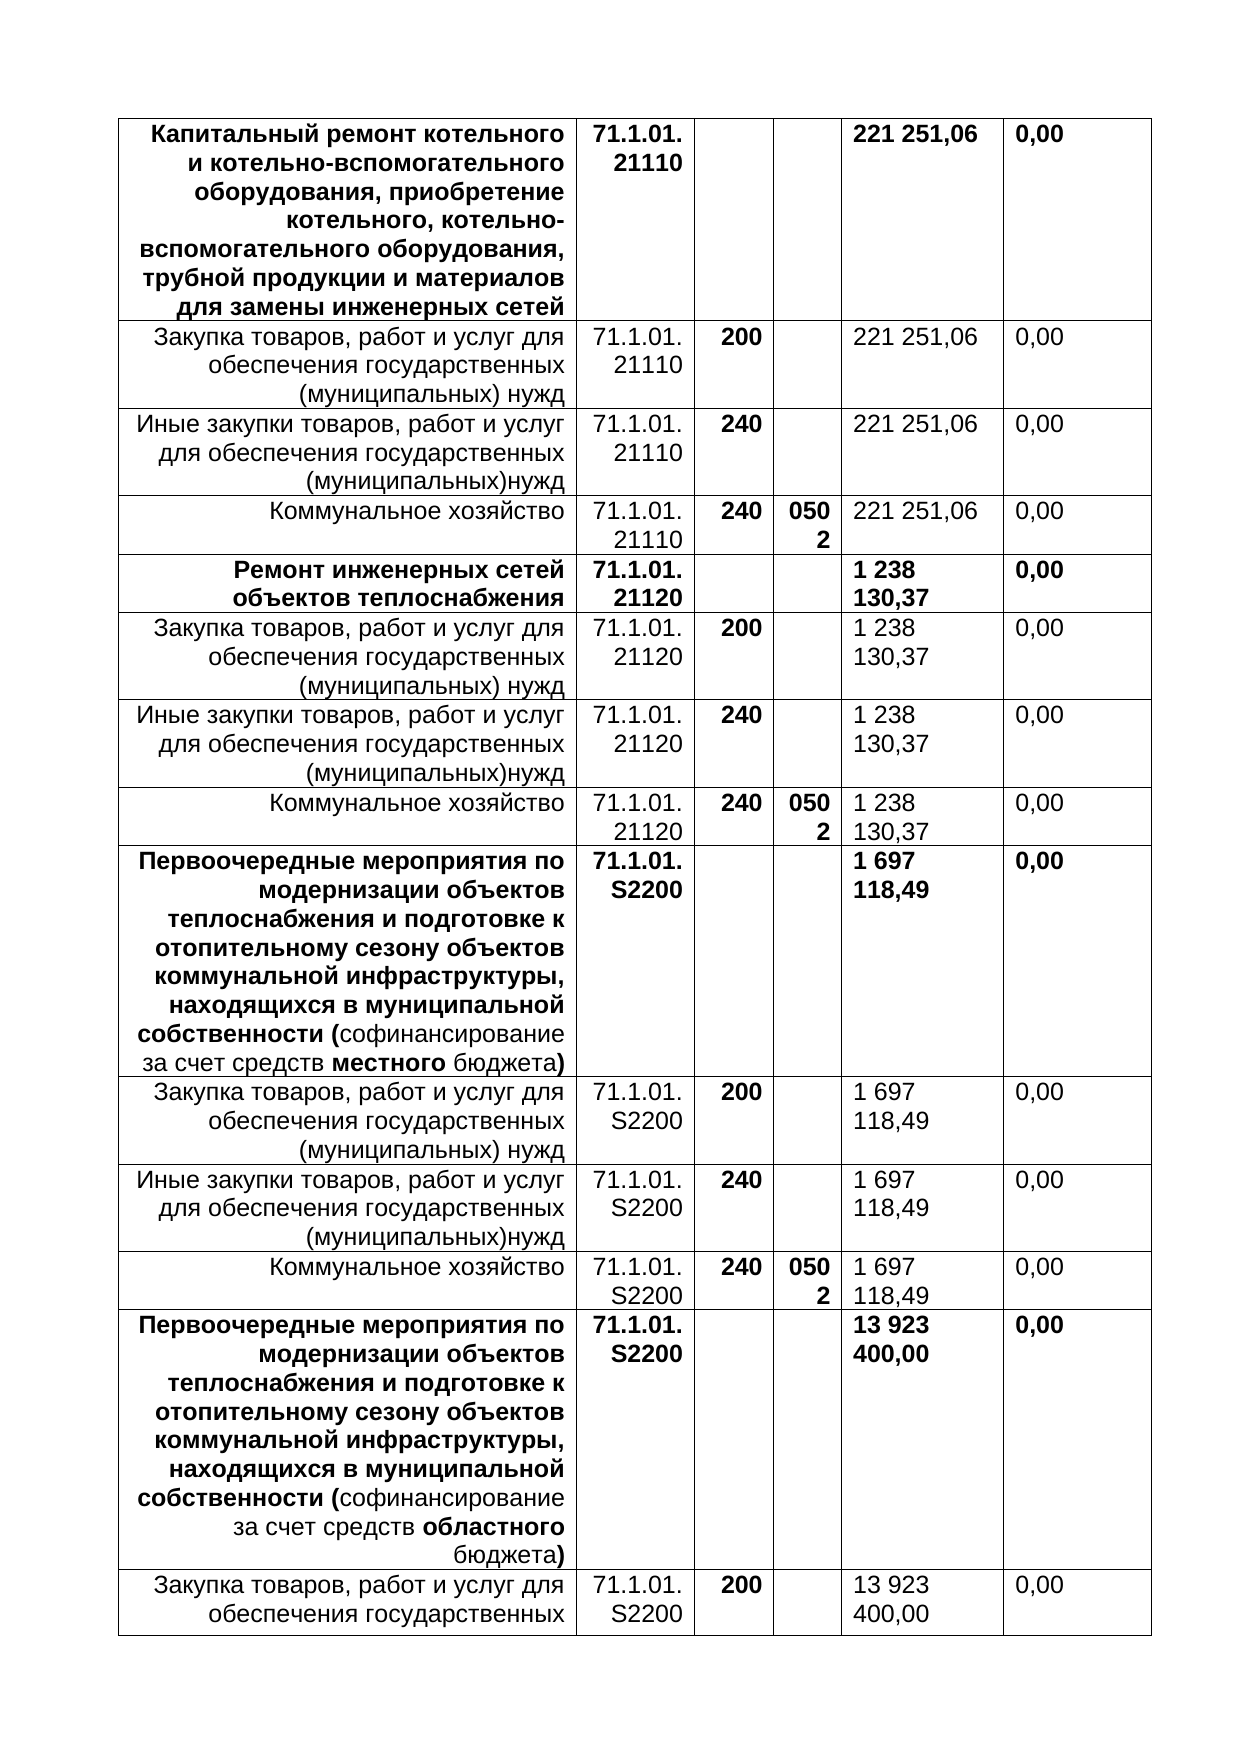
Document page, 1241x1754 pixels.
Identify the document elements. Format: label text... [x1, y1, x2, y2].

table_cell 221 251,06 [842, 496, 1003, 553]
table_cell Первоочередные мероприятия по модернизации объектов теплоснабжения и подготовке к отопительному сезону объектов коммунальной инфраструктуры, находящихся в муниципальной собственности (софинансирование за счет средств областного бюджета) [119, 1310, 576, 1569]
table_cell 1 238 130,37 [842, 788, 1003, 845]
table_cell [774, 555, 841, 612]
table_cell Первоочередные мероприятия по модернизации объектов теплоснабжения и подготовке к отопительному сезону объектов коммунальной инфраструктуры, находящихся в муниципальной собственности (софинансирование за счет средств местного бюджета) [119, 846, 576, 1076]
table_cell 240 [695, 700, 773, 787]
table_cell 0,00 [1004, 1077, 1151, 1163]
table_cell Иные закупки товаров, работ и услуг для обеспечения государственных (муниципальных)нужд [119, 1165, 576, 1251]
table_cell 71.1.01.S2200 [577, 1310, 694, 1569]
table_cell 71.1.01.S2200 [577, 846, 694, 1076]
table_cell [695, 555, 773, 612]
table_cell [774, 1570, 841, 1635]
table_cell 0,00 [1004, 409, 1151, 495]
table_cell 221 251,06 [842, 409, 1003, 495]
table_cell 0,00 [1004, 846, 1151, 1076]
table_cell 71.1.01.21120 [577, 555, 694, 612]
table_cell [774, 700, 841, 787]
table_cell 0,00 [1004, 700, 1151, 787]
table_cell 0,00 [1004, 613, 1151, 699]
table_cell 0502 [774, 788, 841, 845]
table_cell 1 697 118,49 [842, 1077, 1003, 1163]
table_cell [695, 1310, 773, 1569]
table_cell 0,00 [1004, 1165, 1151, 1251]
table_cell 71.1.01.21110 [577, 321, 694, 408]
table_cell [774, 1310, 841, 1569]
table_cell 240 [695, 496, 773, 553]
table_cell 0,00 [1004, 1570, 1151, 1635]
table_cell Коммунальное хозяйство [119, 788, 576, 845]
table_cell 0,00 [1004, 555, 1151, 612]
table_cell Иные закупки товаров, работ и услуг для обеспечения государственных (муниципальных)нужд [119, 700, 576, 787]
table_cell [774, 1165, 841, 1251]
table_cell 71.1.01.21110 [577, 409, 694, 495]
table_cell [774, 119, 841, 320]
table_cell 71.1.01.21120 [577, 700, 694, 787]
table_cell 200 [695, 321, 773, 408]
table_cell [695, 119, 773, 320]
table_cell Коммунальное хозяйство [119, 496, 576, 553]
table_cell Коммунальное хозяйство [119, 1252, 576, 1309]
table_cell 0,00 [1004, 496, 1151, 553]
table_cell 1 697 118,49 [842, 1165, 1003, 1251]
table_cell Закупка товаров, работ и услуг для обеспечения государственных (муниципальных) нужд [119, 613, 576, 699]
table_cell 0502 [774, 496, 841, 553]
table_cell Ремонт инженерных сетей объектов теплоснабжения [119, 555, 576, 612]
table_cell 200 [695, 1570, 773, 1635]
table_cell 71.1.01.S2200 [577, 1570, 694, 1635]
table_cell 0502 [774, 1252, 841, 1309]
table_cell 0,00 [1004, 1310, 1151, 1569]
table_cell 71.1.01.21120 [577, 788, 694, 845]
table_cell 71.1.01.S2200 [577, 1252, 694, 1309]
table_cell 0,00 [1004, 119, 1151, 320]
table_cell 1 238 130,37 [842, 613, 1003, 699]
table_cell 0,00 [1004, 321, 1151, 408]
table_cell 240 [695, 409, 773, 495]
table_cell 1 238 130,37 [842, 555, 1003, 612]
table_cell 71.1.01.S2200 [577, 1165, 694, 1251]
table_cell [695, 846, 773, 1076]
table_cell [774, 1077, 841, 1163]
table_cell Иные закупки товаров, работ и услуг для обеспечения государственных (муниципальных)нужд [119, 409, 576, 495]
table_cell [774, 321, 841, 408]
table_cell 0,00 [1004, 1252, 1151, 1309]
table_cell 1 697 118,49 [842, 1252, 1003, 1309]
table_cell Капитальный ремонт котельного и котельно-вспомогательного оборудования, приобретение котельного, котельно-вспомогательного оборудования, трубной продукции и материалов для замены инженерных сетей [119, 119, 576, 320]
table_cell 71.1.01.21110 [577, 119, 694, 320]
table_cell 71.1.01.21120 [577, 613, 694, 699]
table_cell 240 [695, 788, 773, 845]
table_cell 1 697 118,49 [842, 846, 1003, 1076]
table_cell 13 923 400,00 [842, 1310, 1003, 1569]
table_cell 221 251,06 [842, 119, 1003, 320]
table_cell [774, 613, 841, 699]
table_cell 200 [695, 613, 773, 699]
table_cell 71.1.01.S2200 [577, 1077, 694, 1163]
table_cell 71.1.01.21110 [577, 496, 694, 553]
table_cell 240 [695, 1165, 773, 1251]
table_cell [119, 1570, 576, 1635]
table_cell Закупка товаров, работ и услуг для обеспечения государственных (муниципальных) нужд [119, 1077, 576, 1163]
table_cell 1 238 130,37 [842, 700, 1003, 787]
table_cell Закупка товаров, работ и услуг для обеспечения государственных (муниципальных) нужд [119, 321, 576, 408]
table_cell [774, 409, 841, 495]
table_cell 221 251,06 [842, 321, 1003, 408]
table_cell 0,00 [1004, 788, 1151, 845]
table_cell 240 [695, 1252, 773, 1309]
table_cell [774, 846, 841, 1076]
table_cell 200 [695, 1077, 773, 1163]
table_cell 13 923 400,00 [842, 1570, 1003, 1635]
